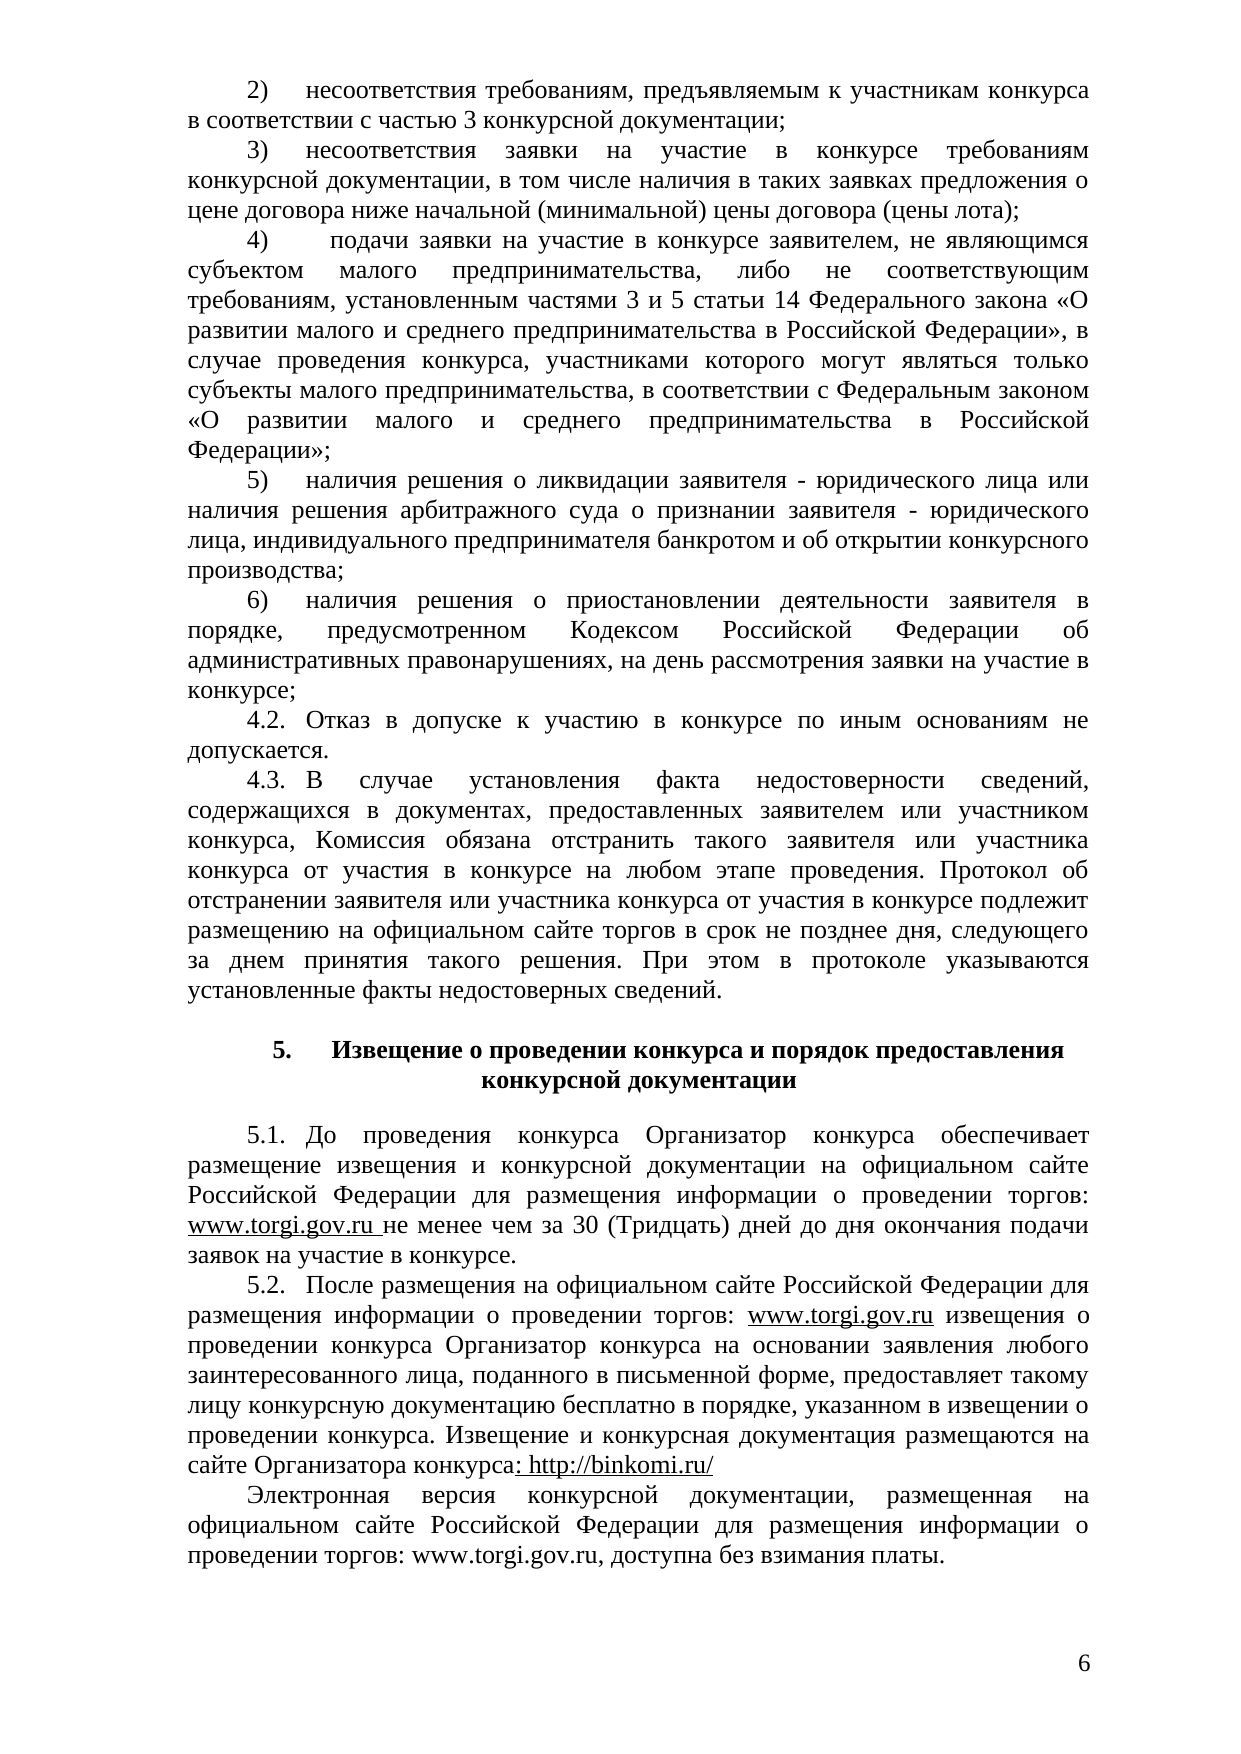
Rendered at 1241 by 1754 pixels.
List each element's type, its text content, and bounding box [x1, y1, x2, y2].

text Электронная версия конкурсной документации, размещенная на официальном сайте Российской Федерации для размещения информации о проведении торгов: www.torgi.gov.ru, доступна без взимания платы. [187, 1479, 1090, 1569]
text 4) подачи заявки на участие в конкурсе заявителем, не являющимся субъектом малого предпринимательства, либо не соответствующим требованиям, установленным частями 3 и 5 статьи 14 Федерального закона «О развитии малого и среднего предпринимательства в Российской Федерации», в случае проведения конкурса, участниками которого могут являться только субъекты малого предпринимательства, в соответствии с Федеральным законом «О развитии малого и среднего предпринимательства в Российской Федерации»; [187, 224, 1090, 464]
text 3) несоответствия заявки на участие в конкурсе требованиям конкурсной документации, в том числе наличия в таких заявках предложения о цене договора ниже начальной (минимальной) цены договора (цены лота); [187, 134, 1090, 224]
text 5. Извещение о проведении конкурса и порядок предоставления конкурсной документации [187, 1034, 1090, 1094]
text 2) несоответствия требованиям, предъявляемым к участникам конкурса в соответствии с частью 3 конкурсной документации; [187, 74, 1090, 134]
text 4.2. Отказ в допуске к участию в конкурсе по иным основаниям не допускается. [187, 704, 1090, 764]
text 5) наличия решения о ликвидации заявителя - юридического лица или наличия решения арбитражного суда о признании заявителя - юридического лица, индивидуального предпринимателя банкротом и об открытии конкурсного производства; [187, 464, 1090, 584]
text 4.3. В случае установления факта недостоверности сведений, содержащихся в документах, предоставленных заявителем или участником конкурса, Комиссия обязана отстранить такого заявителя или участника конкурса от участия в конкурсе на любом этапе проведения. Протокол об отстранении заявителя или участника конкурса от участия в конкурсе подлежит размещению на официальном сайте торгов в срок не позднее дня, следующего за днем принятия такого решения. При этом в протоколе указываются установленные факты недостоверных сведений. [187, 764, 1090, 1004]
text 5.2. После размещения на официальном сайте Российской Федерации для размещения информации о проведении торгов: www.torgi.gov.ru извещения о проведении конкурса Организатор конкурса на основании заявления любого заинтересованного лица, поданного в письменной форме, предоставляет такому лицу конкурсную документацию бесплатно в порядке, указанном в извещении о проведении конкурса. Извещение и конкурсная документация размещаются на сайте Организатора конкурса: http://binkomi.ru/ [187, 1269, 1090, 1479]
text 5.1. До проведения конкурса Организатор конкурса обеспечивает размещение извещения и конкурсной документации на официальном сайте Российской Федерации для размещения информации о проведении торгов: www.torgi.gov.ru не менее чем за 30 (Тридцать) дней до дня окончания подачи заявок на участие в конкурсе. [187, 1119, 1090, 1269]
text 6) наличия решения о приостановлении деятельности заявителя в порядке, предусмотренном Кодексом Российской Федерации об административных правонарушениях, на день рассмотрения заявки на участие в конкурсе; [187, 584, 1090, 704]
